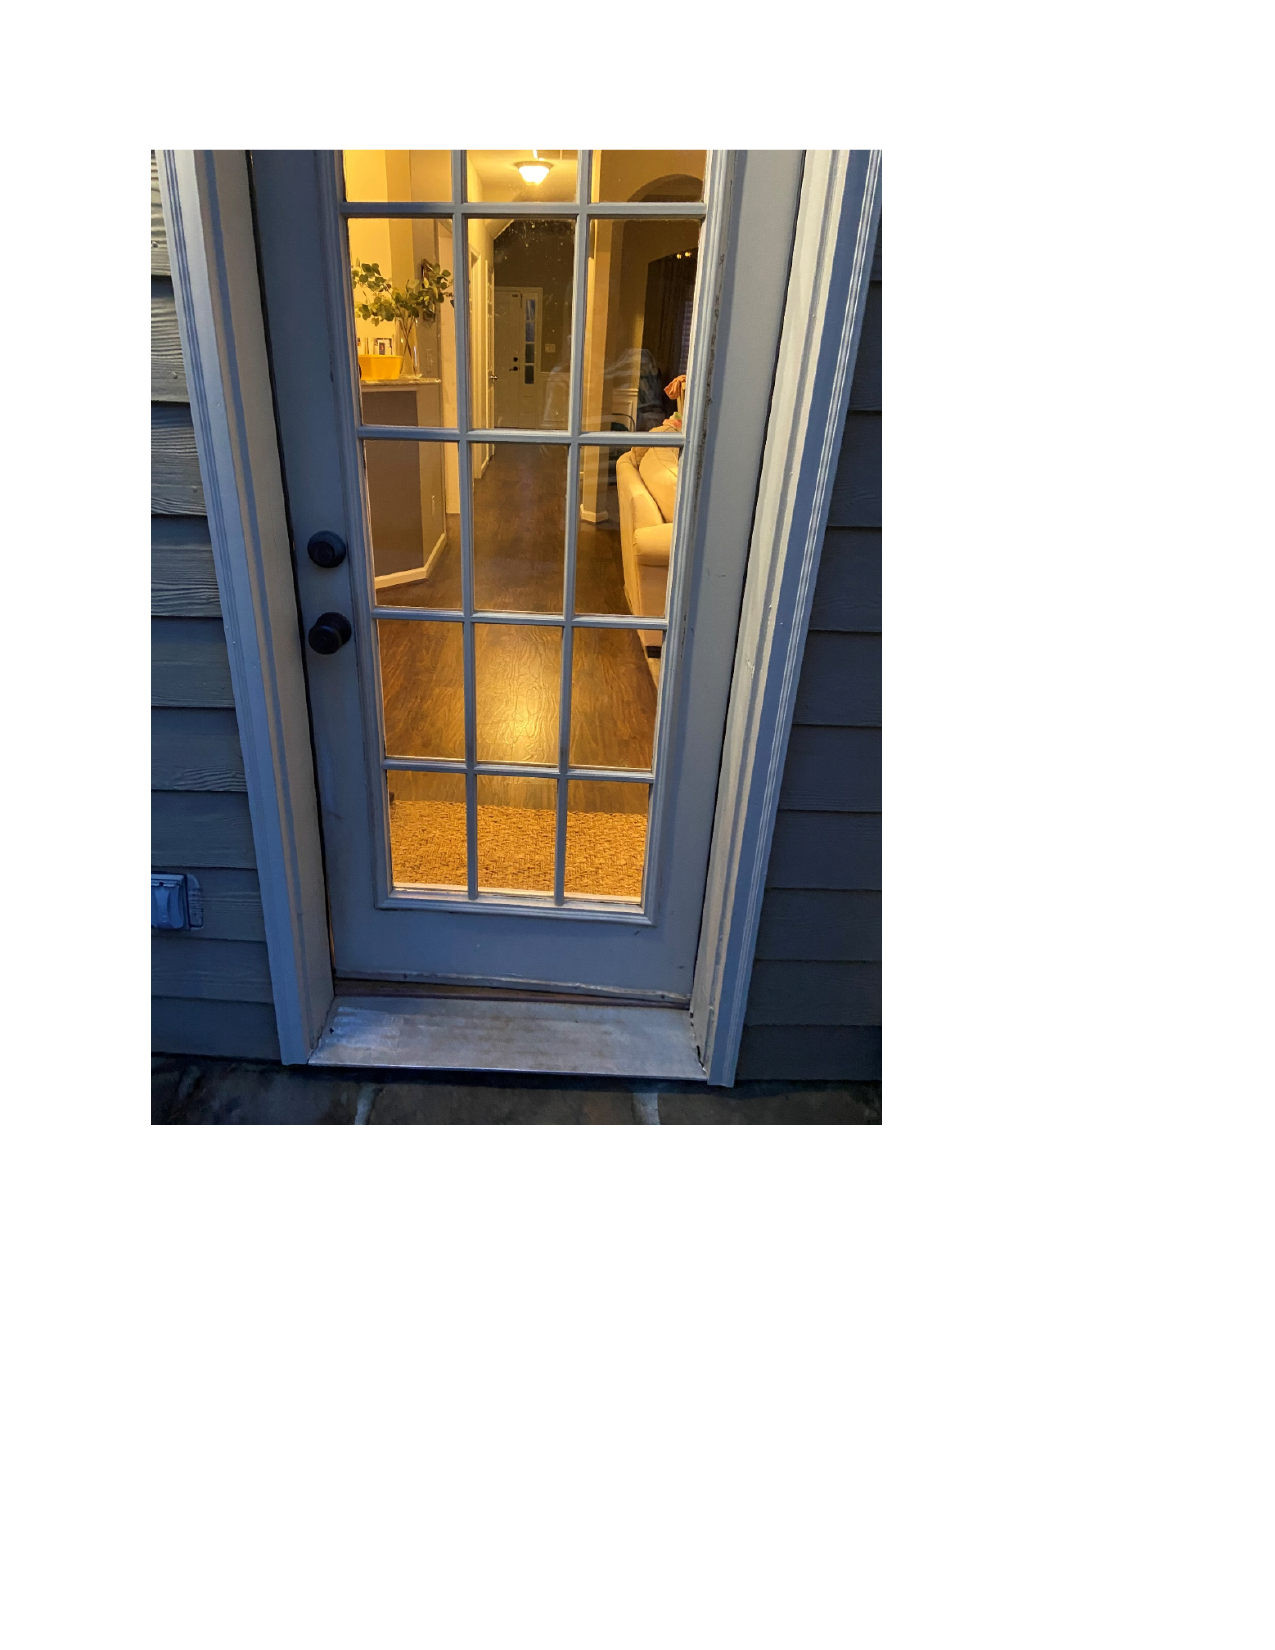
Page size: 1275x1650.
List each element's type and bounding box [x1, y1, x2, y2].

picture [151, 151, 882, 1124]
